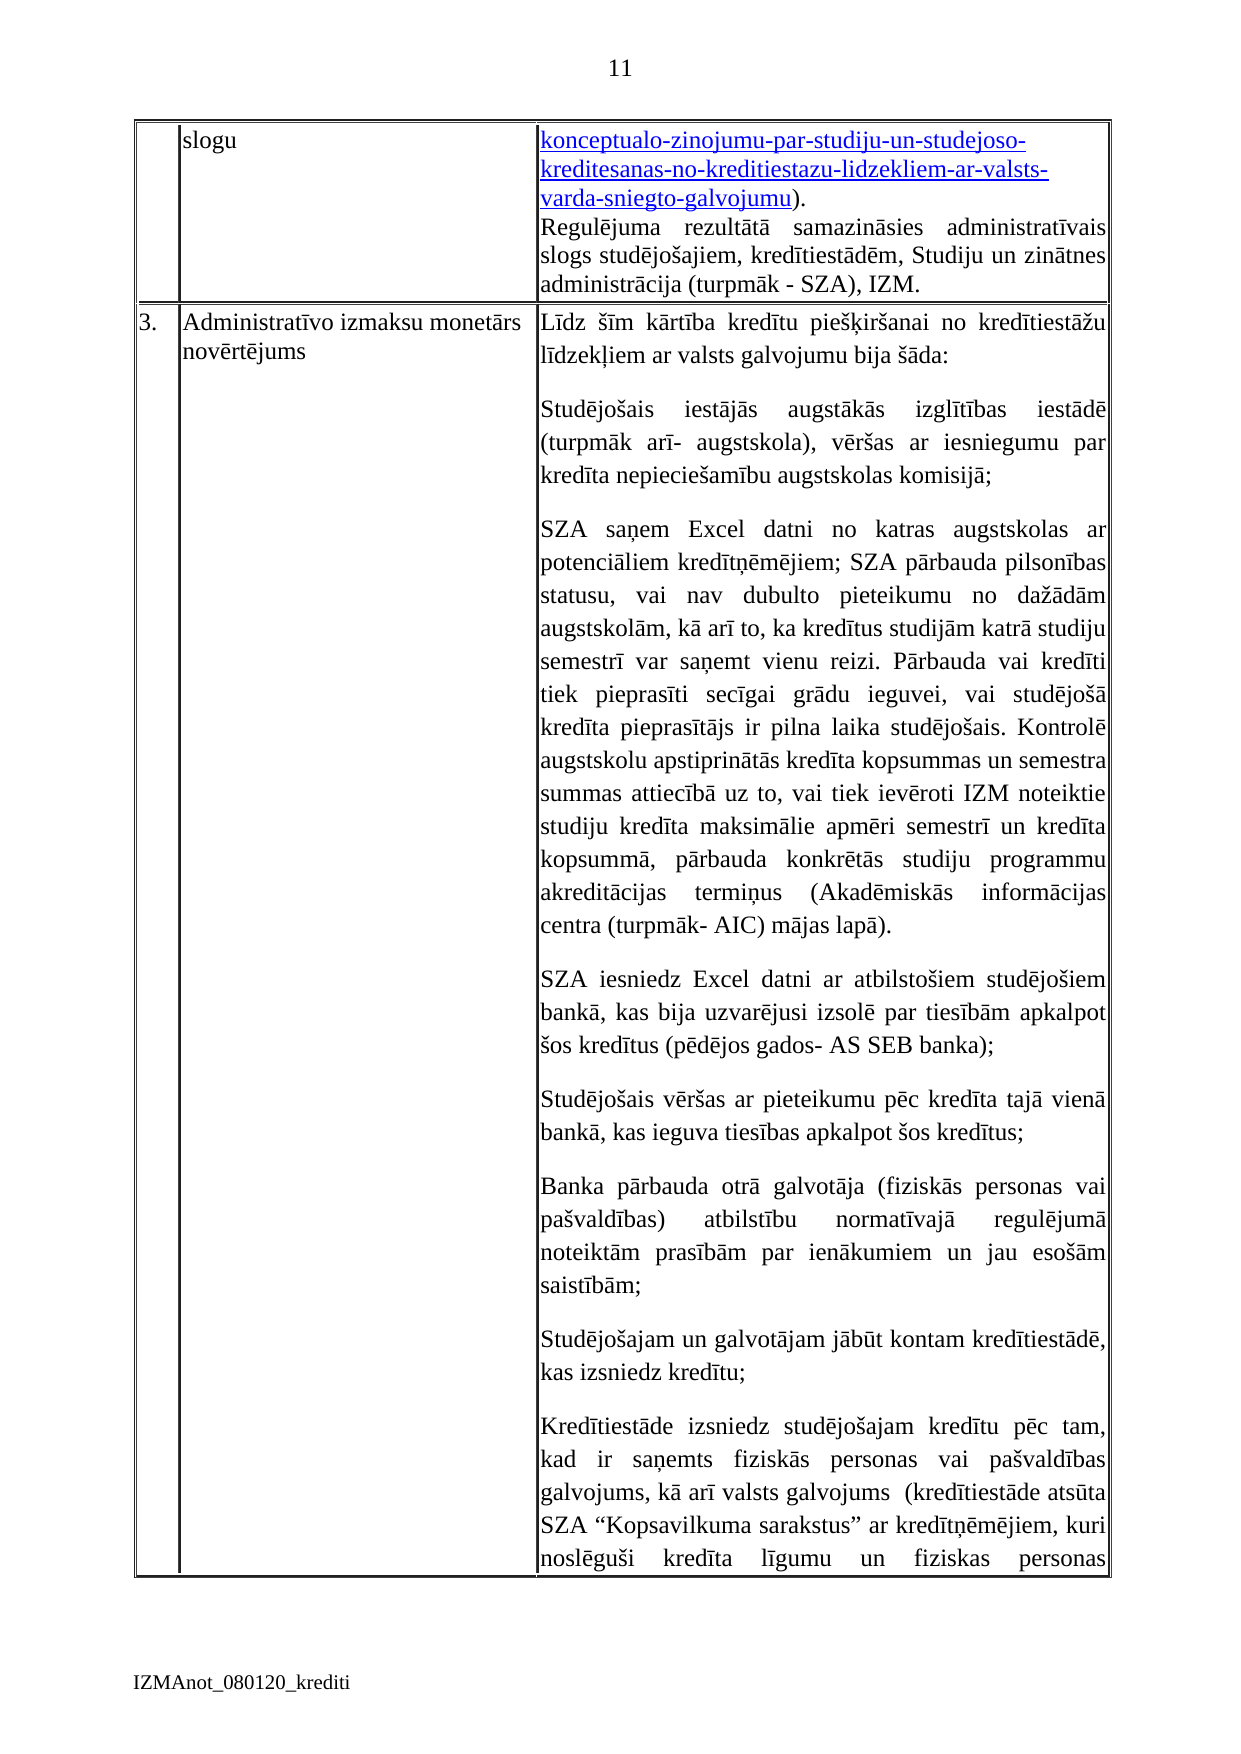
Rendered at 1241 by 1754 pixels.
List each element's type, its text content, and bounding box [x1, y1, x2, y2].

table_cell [179, 121, 537, 301]
table_cell 3. [137, 301, 179, 1575]
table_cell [537, 123, 1108, 301]
table_cell 2. [137, 123, 179, 301]
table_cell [179, 305, 537, 1575]
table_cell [537, 301, 1109, 1575]
